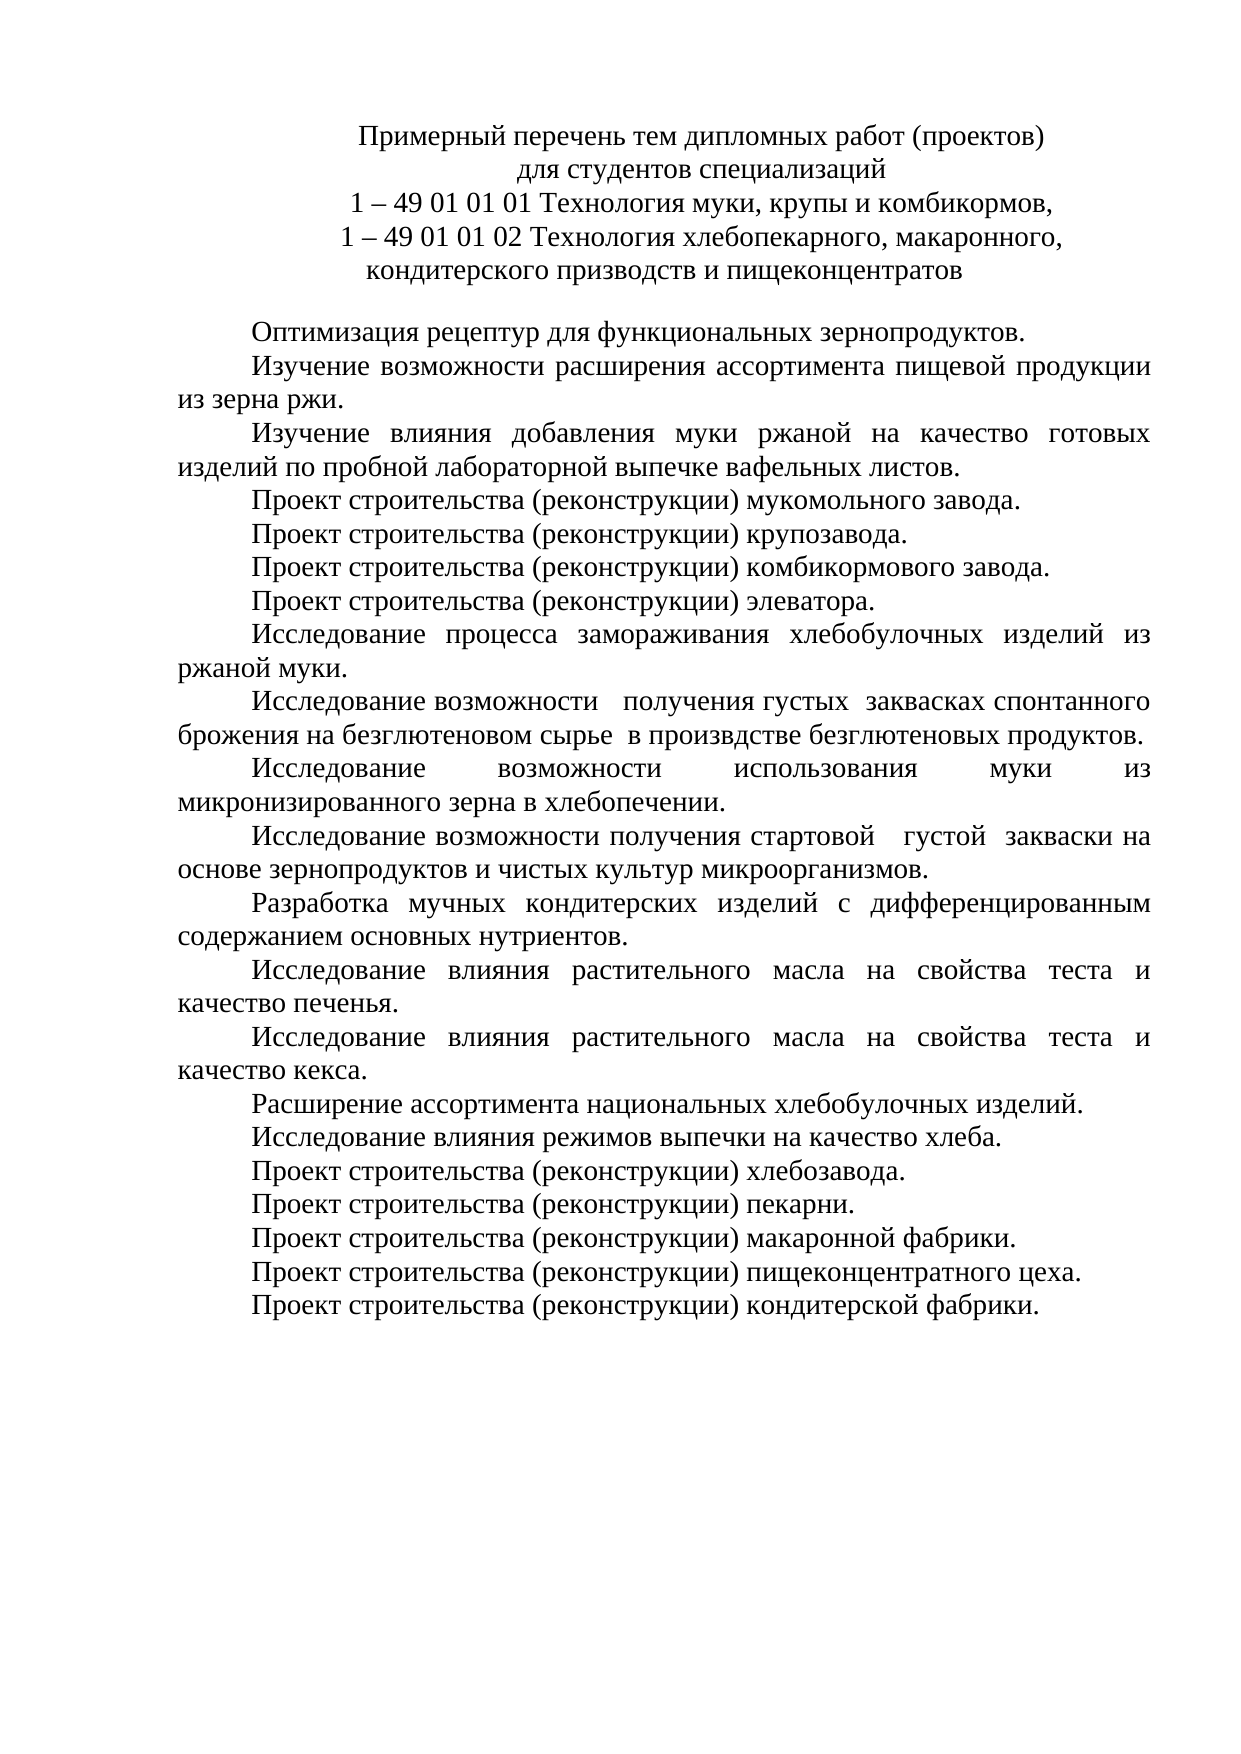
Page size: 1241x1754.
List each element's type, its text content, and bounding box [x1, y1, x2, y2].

text Исследование возможности использования муки из микронизированного зерна в хлебопечении. [177, 751, 1152, 818]
text 1 – 49 01 01 02 Технология хлебопекарного, макаронного, кондитерского призводств и пищеконцентратов [177, 219, 1152, 286]
text Разработка мучных кондитерских изделий с дифференцированным содержанием основных нутриентов. [177, 885, 1152, 952]
text Проект строительства (реконструкции) пекарни. [177, 1187, 1152, 1220]
text Проект строительства (реконструкции) мукомольного завода. [177, 482, 1152, 516]
text Исследование влияния растительного масла на свойства теста и качество печенья. [177, 952, 1152, 1019]
text 1 – 49 01 01 01 Технология муки, крупы и комбикормов, [177, 185, 1152, 219]
text Проект строительства (реконструкции) хлебозавода. [177, 1153, 1152, 1187]
text Примерный перечень тем дипломных работ (проектов) [177, 118, 1152, 152]
text Проект строительства (реконструкции) крупозавода. [177, 516, 1152, 549]
text Исследование возможности получения стартовой густой закваски на основе зернопродуктов и чистых культур микроорганизмов. [177, 818, 1152, 885]
text Исследование влияния режимов выпечки на качество хлеба. [177, 1119, 1152, 1153]
text Изучение возможности расширения ассортимента пищевой продукции из зерна ржи. [177, 348, 1152, 415]
text Расширение ассортимента национальных хлебобулочных изделий. [177, 1086, 1152, 1119]
text Проект строительства (реконструкции) элеватора. [177, 583, 1152, 616]
text Исследование влияния растительного масла на свойства теста и качество кекса. [177, 1019, 1152, 1086]
text Исследование возможности получения густых заквасках спонтанного брожения на безглютеновом сырье в произвдстве безглютеновых продуктов. [177, 683, 1152, 751]
text для студентов специализаций [177, 152, 1152, 185]
text Изучение влияния добавления муки ржаной на качество готовых изделий по пробной лабораторной выпечке вафельных листов. [177, 415, 1152, 482]
text Проект строительства (реконструкции) макаронной фабрики. [177, 1220, 1152, 1254]
text Оптимизация рецептур для функциональных зернопродуктов. [177, 314, 1152, 348]
text Проект строительства (реконструкции) кондитерской фабрики. [177, 1287, 1152, 1321]
text Исследование процесса замораживания хлебобулочных изделий из ржаной муки. [177, 616, 1152, 683]
text Проект строительства (реконструкции) комбикормового завода. [177, 549, 1152, 583]
text Проект строительства (реконструкции) пищеконцентратного цеха. [177, 1254, 1152, 1287]
